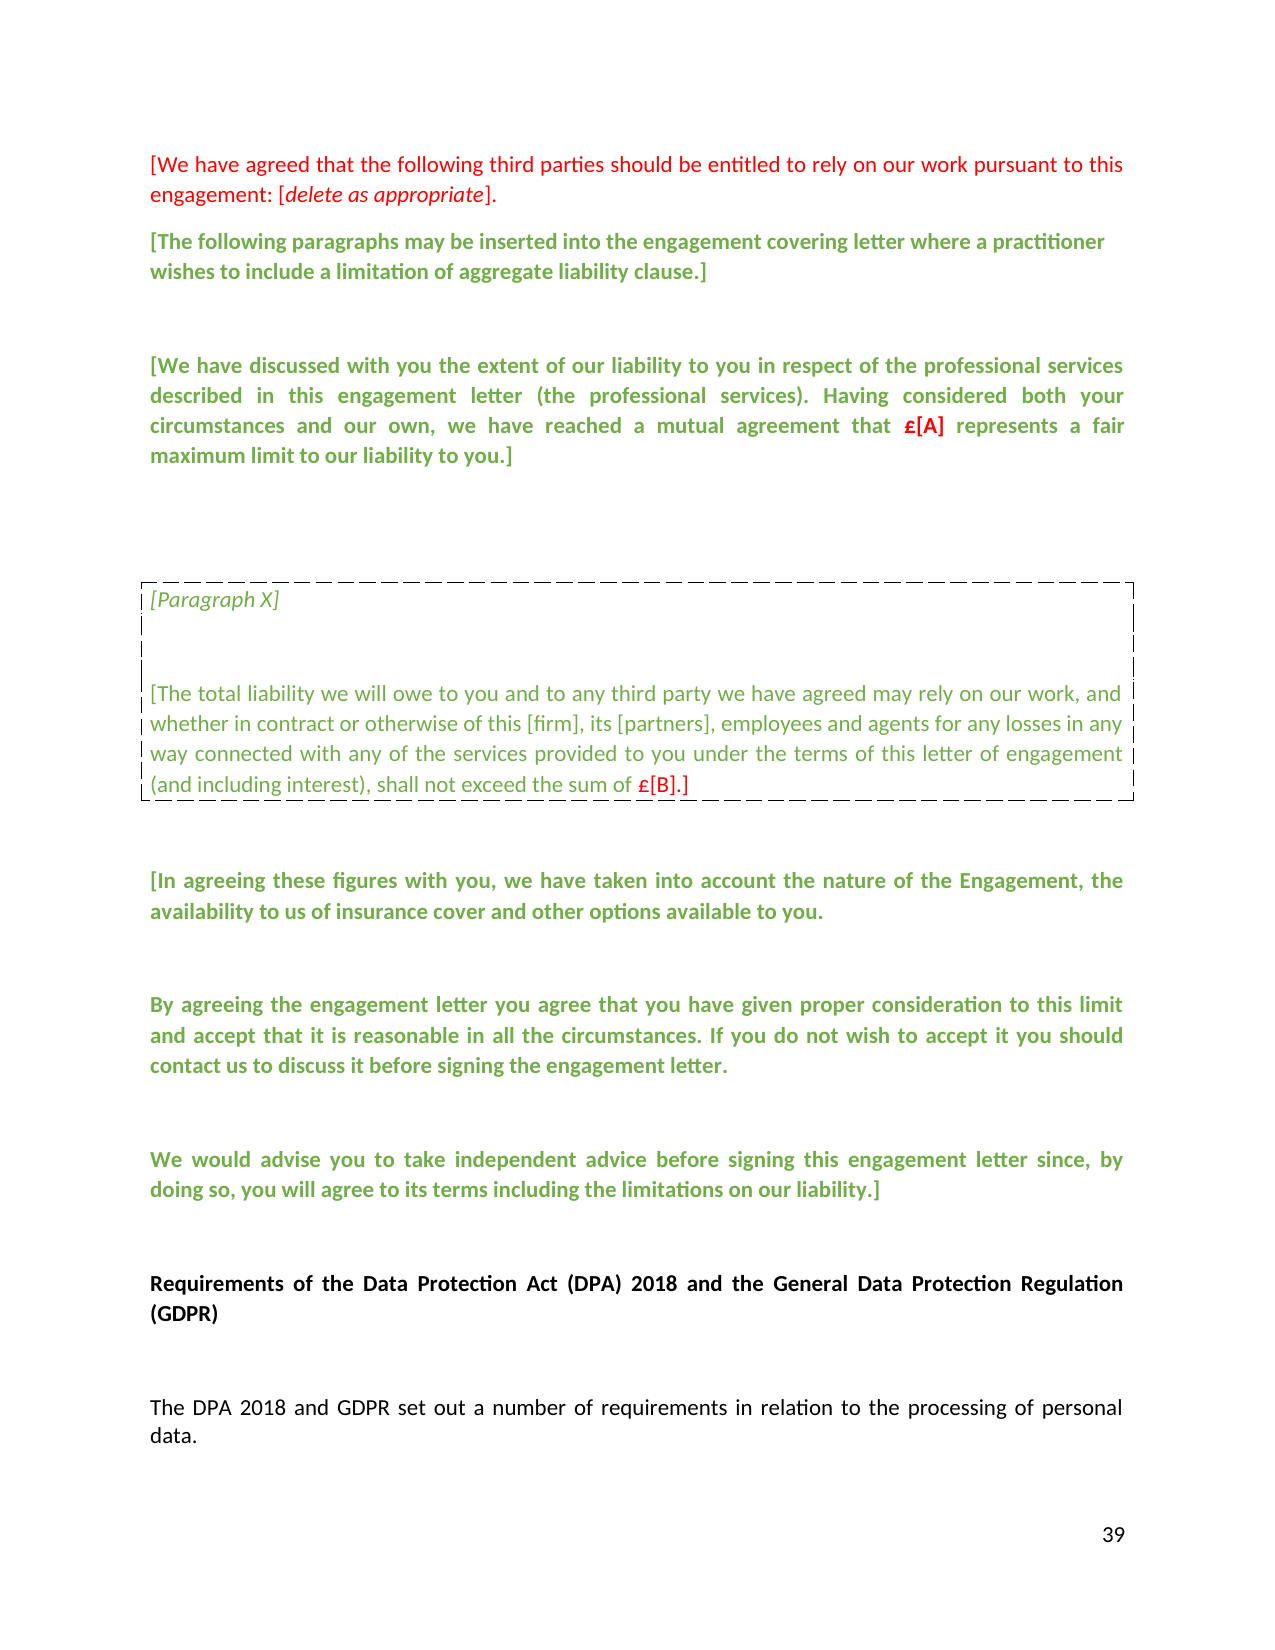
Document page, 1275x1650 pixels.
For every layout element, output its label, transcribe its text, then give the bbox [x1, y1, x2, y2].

text [In agreeing these figures with you, we have taken into account the nature of the Engagement, the availability to us of insurance cover and other options available to you. [150, 867, 1125, 925]
text [The following paragraphs may be inserted into the engagement covering letter where a practitioner wishes to include a limitation of aggregate liability clause.] [75, 227, 1125, 285]
text We would advise you to take independent advice before signing this engagement letter since, by doing so, you will agree to its terms including the limitations on our liability.] [150, 1145, 1125, 1203]
text [Paragraph X] [141, 582, 1134, 613]
text The DPA 2018 and GDPR set out a number of requirements in relation to the processing of personal data. [150, 1393, 1125, 1449]
text By agreeing the engagement letter you agree that you have given proper consideration to this limit and accept that it is reasonable in all the circumstances. If you do not wish to accept it you should contact us to discuss it before signing the engagement letter. [150, 991, 1125, 1079]
text [We have discussed with you the extent of our liability to you in respect of the professional services described in this engagement letter (the professional services). Having considered both your circumstances and our own, we have reached a mutual agreement that £[A] represents a fair maximum limit to our liability to you.] [150, 351, 1125, 470]
text [We have agreed that the following third parties should be entitled to rely on our work pursuant to this engagement: [delete as appropriate]. [150, 150, 1125, 208]
text Requirements of the Data Protection Act (DPA) 2018 and the General Data Protection Regulation (GDPR) [150, 1269, 1125, 1327]
text [The total liability we will owe to you and to any third party we have agreed may rely on our work, and whether in contract or otherwise of this [firm], its [partners], employees and agents for any losses in any way connected with any of the services provided to you under the terms of this letter of engagement (and including interest), shall not exceed the sum of £[B].] [141, 676, 1134, 801]
